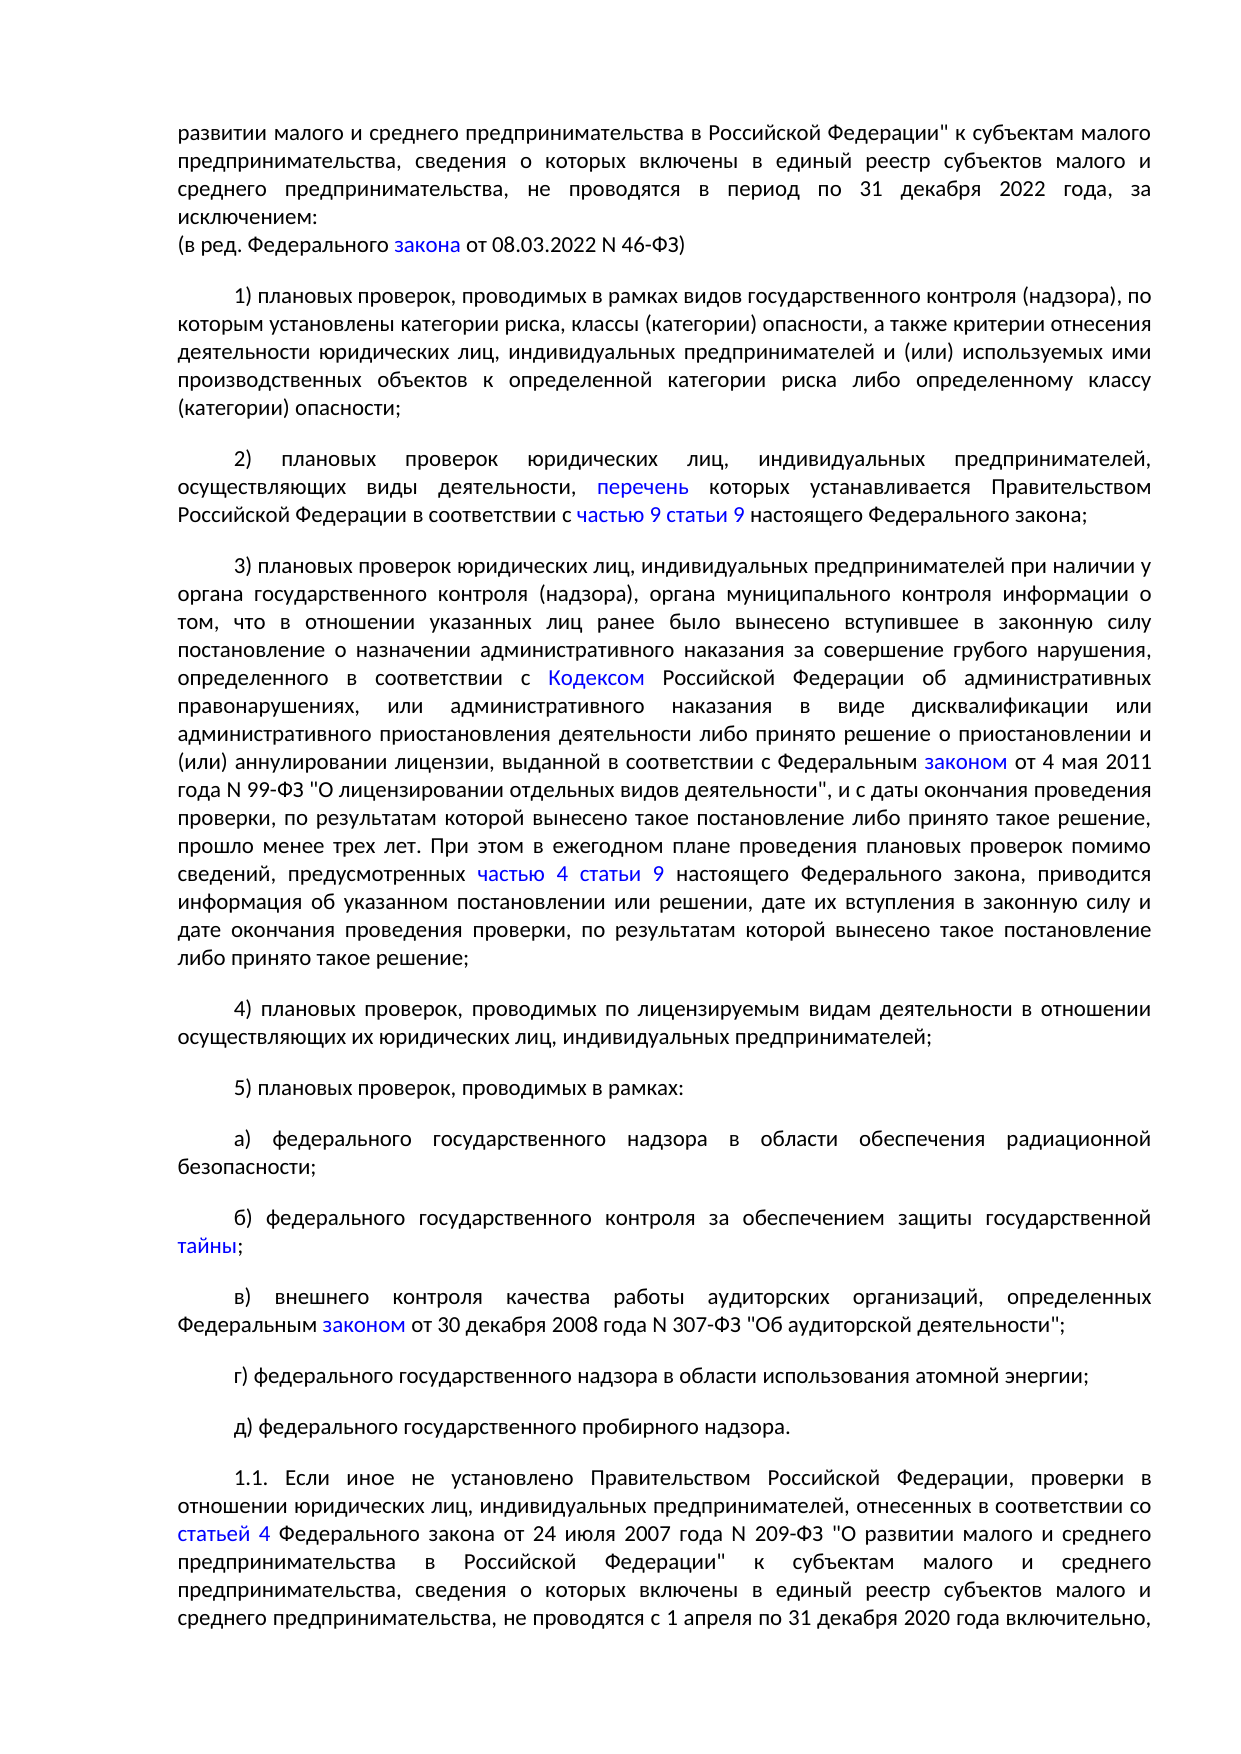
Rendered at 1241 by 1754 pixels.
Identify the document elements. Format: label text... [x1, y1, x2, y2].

text а) федерального государственного надзора в области обеспечения радиационной безопасности; [177, 1124, 1152, 1180]
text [177, 118, 1152, 230]
text г) федерального государственного надзора в области использования атомной энергии; [177, 1361, 1152, 1389]
text 3) плановых проверок юридических лиц, индивидуальных предпринимателей при наличии у органа государственного контроля (надзора), органа муниципального контроля информации о том, что в отношении указанных лиц ранее было вынесено вступившее в законную силу постановление о назначении административного наказания за совершение грубого нарушения, определенного в соответствии с Кодексом Российской Федерации об административных правонарушениях, или административного наказания в виде дисквалификации или административного приостановления деятельности либо принято решение о приостановлении и (или) аннулировании лицензии, выданной в соответствии с Федеральным законом от 4 мая 2011 года N 99-ФЗ "О лицензировании отдельных видов деятельности", и с даты окончания проведения проверки, по результатам которой вынесено такое постановление либо принято такое решение, прошло менее трех лет. При этом в ежегодном плане проведения плановых проверок помимо сведений, предусмотренных частью 4 статьи 9 настоящего Федерального закона, приводится информация об указанном постановлении или решении, дате их вступления в законную силу и дате окончания проведения проверки, по результатам которой вынесено такое постановление либо принято такое решение; [177, 551, 1152, 971]
text 4) плановых проверок, проводимых по лицензируемым видам деятельности в отношении осуществляющих их юридических лиц, индивидуальных предпринимателей; [177, 994, 1152, 1050]
text 1) плановых проверок, проводимых в рамках видов государственного контроля (надзора), по которым установлены категории риска, классы (категории) опасности, а также критерии отнесения деятельности юридических лиц, индивидуальных предпринимателей и (или) используемых ими производственных объектов к определенной категории риска либо определенному классу (категории) опасности; [177, 281, 1152, 421]
text в) внешнего контроля качества работы аудиторских организаций, определенных Федеральным законом от 30 декабря 2008 года N 307-ФЗ "Об аудиторской деятельности"; [177, 1282, 1152, 1338]
text д) федерального государственного пробирного надзора. [177, 1412, 1152, 1440]
text б) федерального государственного контроля за обеспечением защиты государственной тайны; [177, 1203, 1152, 1259]
text (в ред. Федерального закона от 08.03.2022 N 46-ФЗ) [177, 230, 1152, 258]
text 5) плановых проверок, проводимых в рамках: [177, 1073, 1152, 1101]
text 2) плановых проверок юридических лиц, индивидуальных предпринимателей, осуществляющих виды деятельности, перечень которых устанавливается Правительством Российской Федерации в соответствии с частью 9 статьи 9 настоящего Федерального закона; [177, 444, 1152, 528]
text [177, 1463, 1152, 1631]
